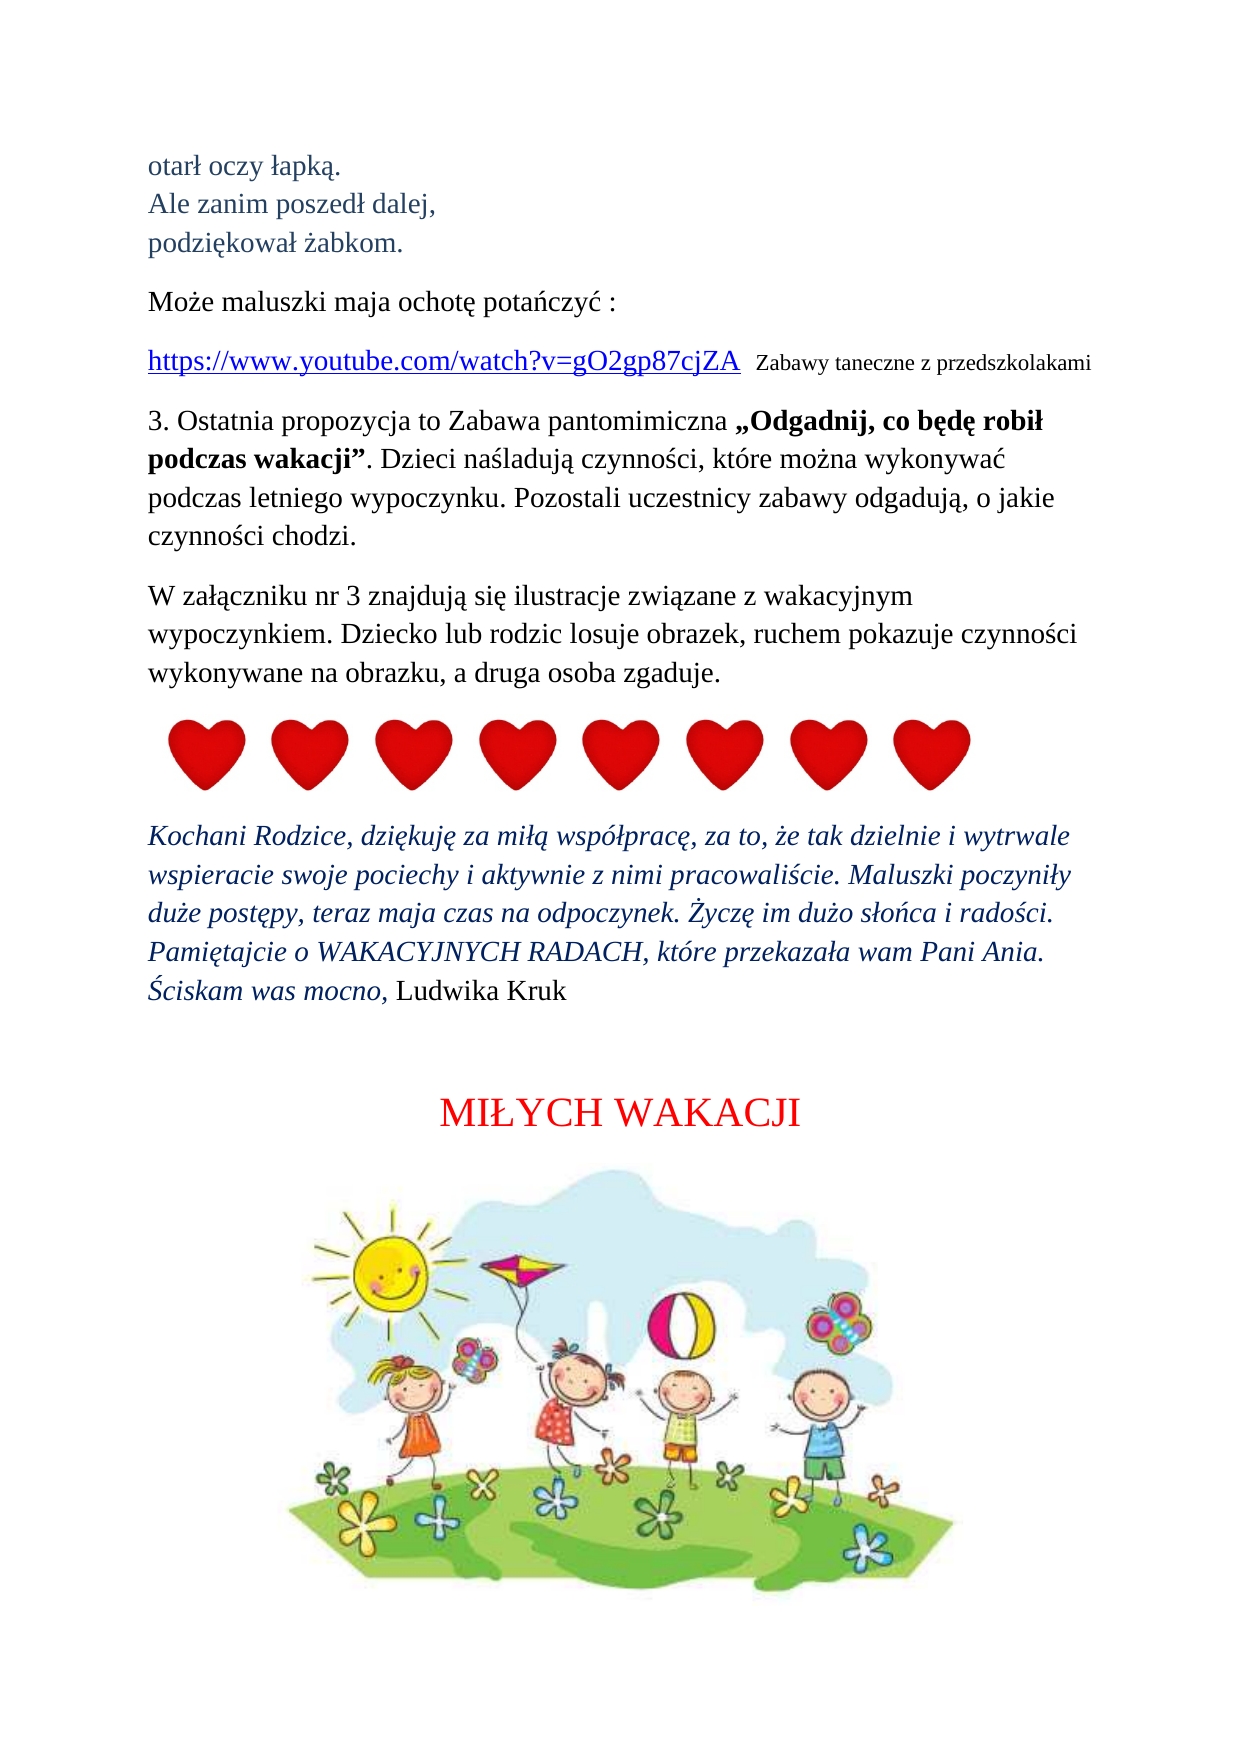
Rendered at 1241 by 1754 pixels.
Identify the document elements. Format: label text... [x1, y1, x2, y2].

picture [162, 714, 252, 793]
text Kochani Rodzice, dziękuję za miłą współpracę, za to, że tak dzielnie i wytrwale wspieracie swoje pociechy i aktywnie z nimi pracowaliście. Maluszki poczyniły duże postępy, teraz maja czas na odpoczynek. Życzę im dużo słońca i radości. [148, 818, 1093, 929]
picture [576, 714, 666, 793]
picture [784, 714, 874, 793]
text https://www.youtube.com/watch?v=gO2gp87cjZA Zabawy taneczne z przedszkolakami [148, 343, 1093, 377]
text Może maluszki maja ochotę potańczyć : [148, 284, 1093, 318]
picture [277, 1163, 964, 1606]
picture [369, 714, 459, 793]
text MIŁYCH WAKACJI [148, 1087, 1093, 1135]
text 3. Ostatnia propozycja to Zabawa pantomimiczna „Odgadnij, co będę robił podczas wakacji”. Dzieci naśladują czynności, które można wykonywać podczas letniego wypoczynku. Pozostali uczestnicy zabawy odgadują, o jakie czynności chodzi. [148, 403, 1093, 552]
picture [473, 714, 563, 793]
picture [265, 714, 355, 793]
text Pamiętajcie o WAKACYJNYCH RADACH, które przekazała wam Pani Ania. Ściskam was mocno, Ludwika Kruk [148, 934, 1093, 1006]
picture [887, 714, 977, 793]
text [148, 148, 1093, 258]
text W załączniku nr 3 znajdują się ilustracje związane z wakacyjnym wypoczynkiem. Dziecko lub rodzic losuje obrazek, ruchem pokazuje czynności wykonywane na obrazku, a druga osoba zgaduje. [148, 578, 1093, 688]
picture [680, 714, 770, 793]
